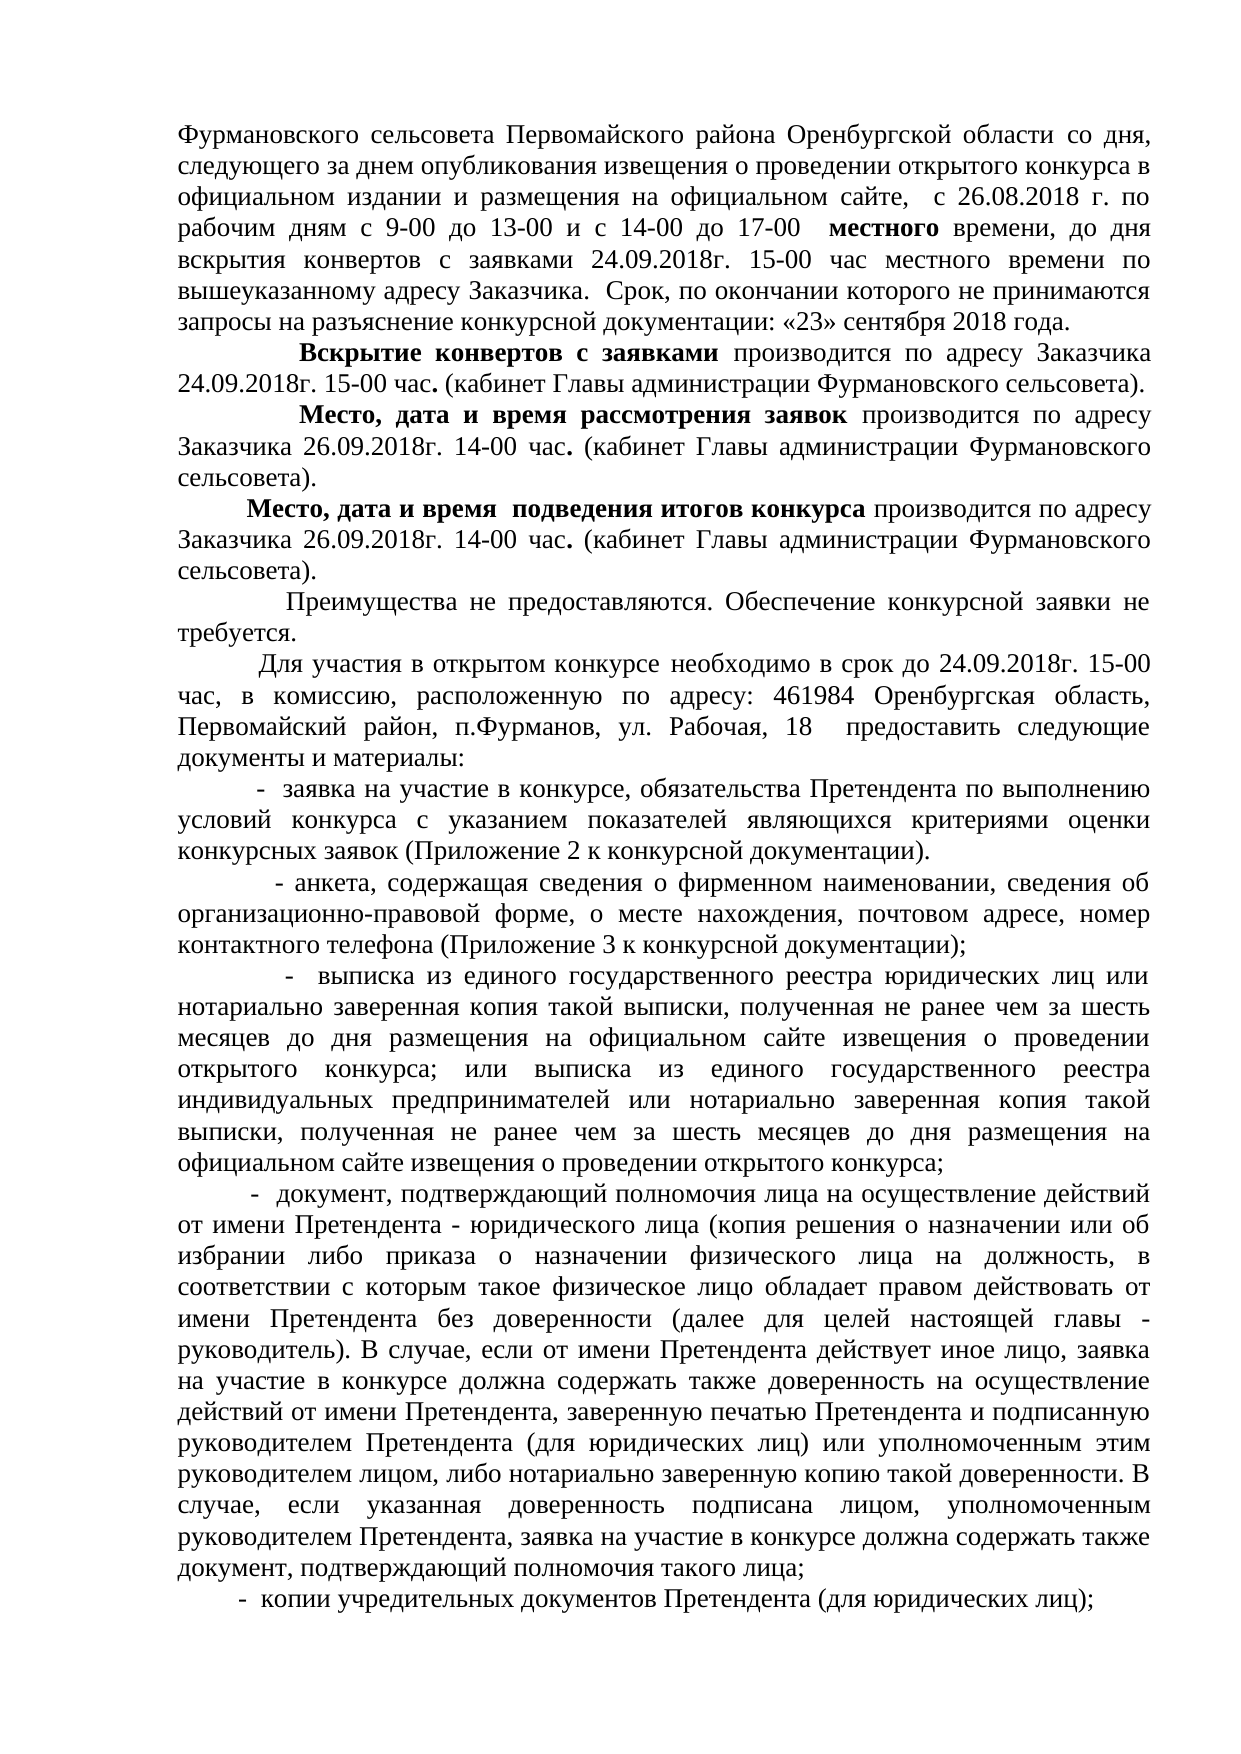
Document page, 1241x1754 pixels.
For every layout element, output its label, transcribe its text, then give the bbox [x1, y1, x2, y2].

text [177, 118, 1152, 336]
text Для участия в открытом конкурсе необходимо в срок до 24.09.2018г. 15-00 час, в комиссию, расположенную по адресу: 461984 Оренбургская область, Первомайский район, п.Фурманов, ул. Рабочая, 18 предоставить следующие документы и материалы: [177, 648, 1152, 772]
text - анкета, содержащая сведения о фирменном наименовании, сведения об организационно-правовой форме, о месте нахождения, почтовом адресе, номер контактного телефона (Приложение 3 к конкурсной документации); [177, 866, 1152, 959]
text Место, дата и время подведения итогов конкурса производится по адресу Заказчика 26.09.2018г. 14-00 час. (кабинет Главы администрации Фурмановского сельсовета). [177, 492, 1152, 585]
text - документ, подтверждающий полномочия лица на осуществление действий от имени Претендента - юридического лица (копия решения о назначении или об избрании либо приказа о назначении физического лица на должность, в соответствии с которым такое физическое лицо обладает правом действовать от имени Претендента без доверенности (далее для целей настоящей главы - руководитель). В случае, если от имени Претендента действует иное лицо, заявка на участие в конкурсе должна содержать также доверенность на осуществление действий от имени Претендента, заверенную печатью Претендента и подписанную руководителем Претендента (для юридических лиц) или уполномоченным этим руководителем лицом, либо нотариально заверенную копию такой доверенности. В случае, если указанная доверенность подписана лицом, уполномоченным руководителем Претендента, заявка на участие в конкурсе должна содержать также документ, подтверждающий полномочия такого лица; [177, 1177, 1152, 1582]
text Вскрытие конвертов с заявками производится по адресу Заказчика 24.09.2018г. 15-00 час. (кабинет Главы администрации Фурмановского сельсовета). [177, 336, 1152, 398]
text - заявка на участие в конкурсе, обязательства Претендента по выполнению условий конкурса с указанием показателей являющихся критериями оценки конкурсных заявок (Приложение 2 к конкурсной документации). [177, 772, 1152, 866]
text Преимущества не предоставляются. Обеспечение конкурсной заявки не требуется. [177, 585, 1152, 648]
text Место, дата и время рассмотрения заявок производится по адресу Заказчика 26.09.2018г. 14-00 час. (кабинет Главы администрации Фурмановского сельсовета). [177, 398, 1152, 492]
text - выписка из единого государственного реестра юридических лиц или нотариально заверенная копия такой выписки, полученная не ранее чем за шесть месяцев до дня размещения на официальном сайте извещения о проведении открытого конкурса; или выписка из единого государственного реестра индивидуальных предпринимателей или нотариально заверенная копия такой выписки, полученная не ранее чем за шесть месяцев до дня размещения на официальном сайте извещения о проведении открытого конкурса; [177, 959, 1152, 1177]
text - копии учредительных документов Претендента (для юридических лиц); [177, 1582, 1152, 1613]
